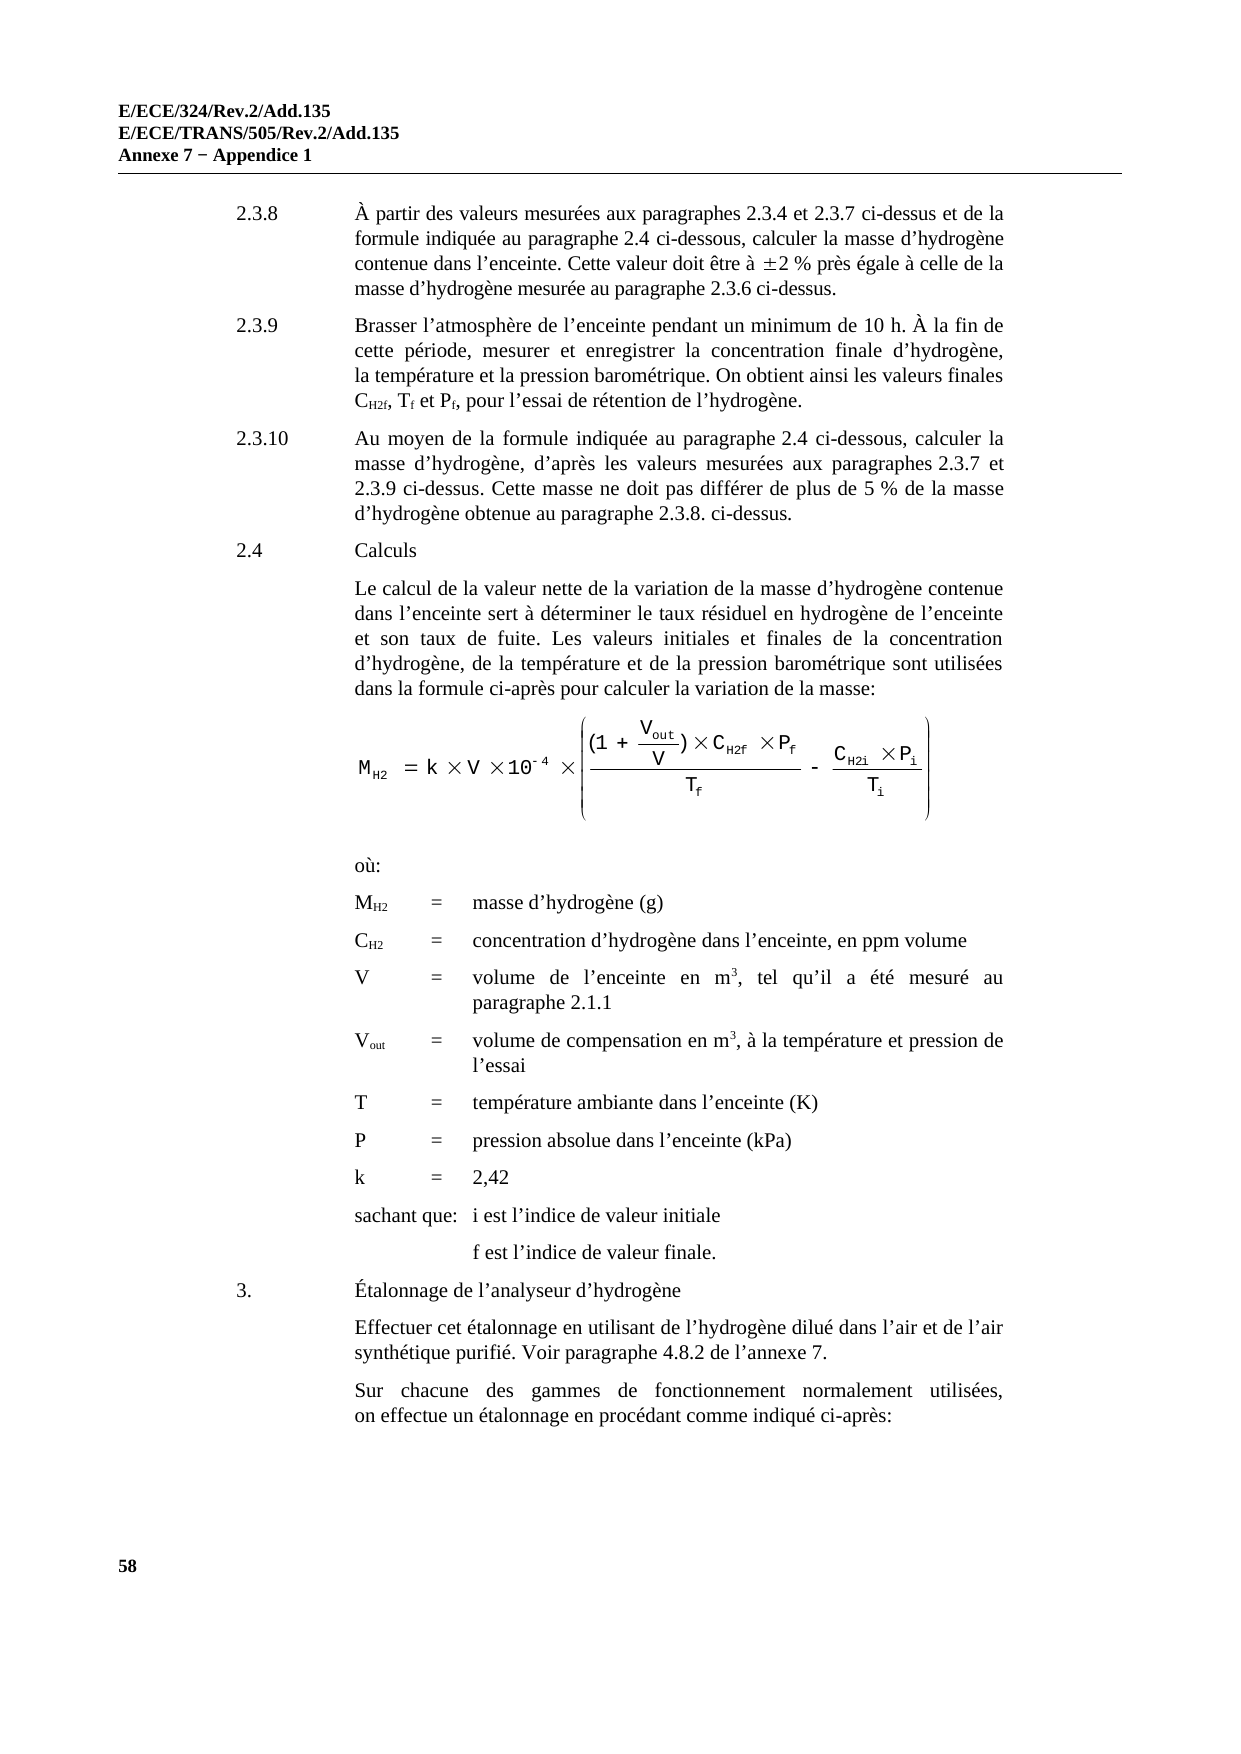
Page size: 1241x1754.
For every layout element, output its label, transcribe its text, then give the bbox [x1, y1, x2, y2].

text 2.3.10 Au moyen de la formule indiquée au paragraphe 2.4 ci-dessous, calculer la masse d’hydrogène, d’après les valeurs mesurées aux paragraphes 2.3.7 et 2.3.9 ci-dessus. Cette masse ne doit pas différer de plus de 5 % de la masse d’hydrogène obtenue au paragraphe 2.3.8. ci-dessus. [236, 424, 1004, 524]
text T = température ambiante dans l’enceinte (K) [354, 1089, 1004, 1114]
text f est l’indice de valeur finale. [472, 1239, 1004, 1264]
text 2.3.8 À partir des valeurs mesurées aux paragraphes 2.3.4 et 2.3.7 ci-dessus et de la formule indiquée au paragraphe 2.4 ci-dessous, calculer la masse d’hydrogène contenue dans l’enceinte. Cette valeur doit être à 2 % près égale à celle de la masse d’hydrogène mesurée au paragraphe 2.3.6 ci-dessus. [236, 199, 1004, 299]
text 2.3.9 Brasser l’atmosphère de l’enceinte pendant un minimum de 10 h. À la fin de cette période, mesurer et enregistrer la concentration finale d’hydrogène, la température et la pression barométrique. On obtient ainsi les valeurs finales CH2f, Tf et Pf, pour l’essai de rétention de l’hydrogène. [236, 312, 1004, 412]
text sachant que: i est l’indice de valeur initiale [354, 1202, 1004, 1227]
text k = 2,42 [354, 1164, 1004, 1189]
text Le calcul de la valeur nette de la variation de la masse d’hydrogène contenue dans l’enceinte sert à déterminer le taux résiduel en hydrogène de l’enceinte et son taux de fuite. Les valeurs initiales et finales de la concentration d’hydrogène, de la température et de la pression barométrique sont utilisées dans la formule ci-après pour calculer la variation de la masse: [354, 574, 1004, 699]
text Effectuer cet étalonnage en utilisant de l’hydrogène dilué dans l’air et de l’air synthétique purifié. Voir paragraphe 4.8.2 de l’annexe 7. [354, 1314, 1004, 1364]
text Vout = volume de compensation en m3, à la température et pression de l’essai [354, 1027, 1004, 1077]
text MH2 = masse d’hydrogène (g) [354, 889, 1004, 914]
text V = volume de l’enceinte en m3, tel qu’il a été mesuré au paragraphe 2.1.1 [354, 964, 1004, 1014]
text Sur chacune des gammes de fonctionnement normalement utilisées, on effectue un étalonnage en procédant comme indiqué ci-après: [354, 1377, 1004, 1427]
text où: [354, 852, 1004, 877]
text CH2 = concentration d’hydrogène dans l’enceinte, en ppm volume [354, 927, 1004, 952]
text 2.4 Calculs [236, 537, 1004, 562]
text P = pression absolue dans l’enceinte (kPa) [354, 1127, 1004, 1152]
text 3. Étalonnage de l’analyseur d’hydrogène [236, 1277, 1004, 1302]
